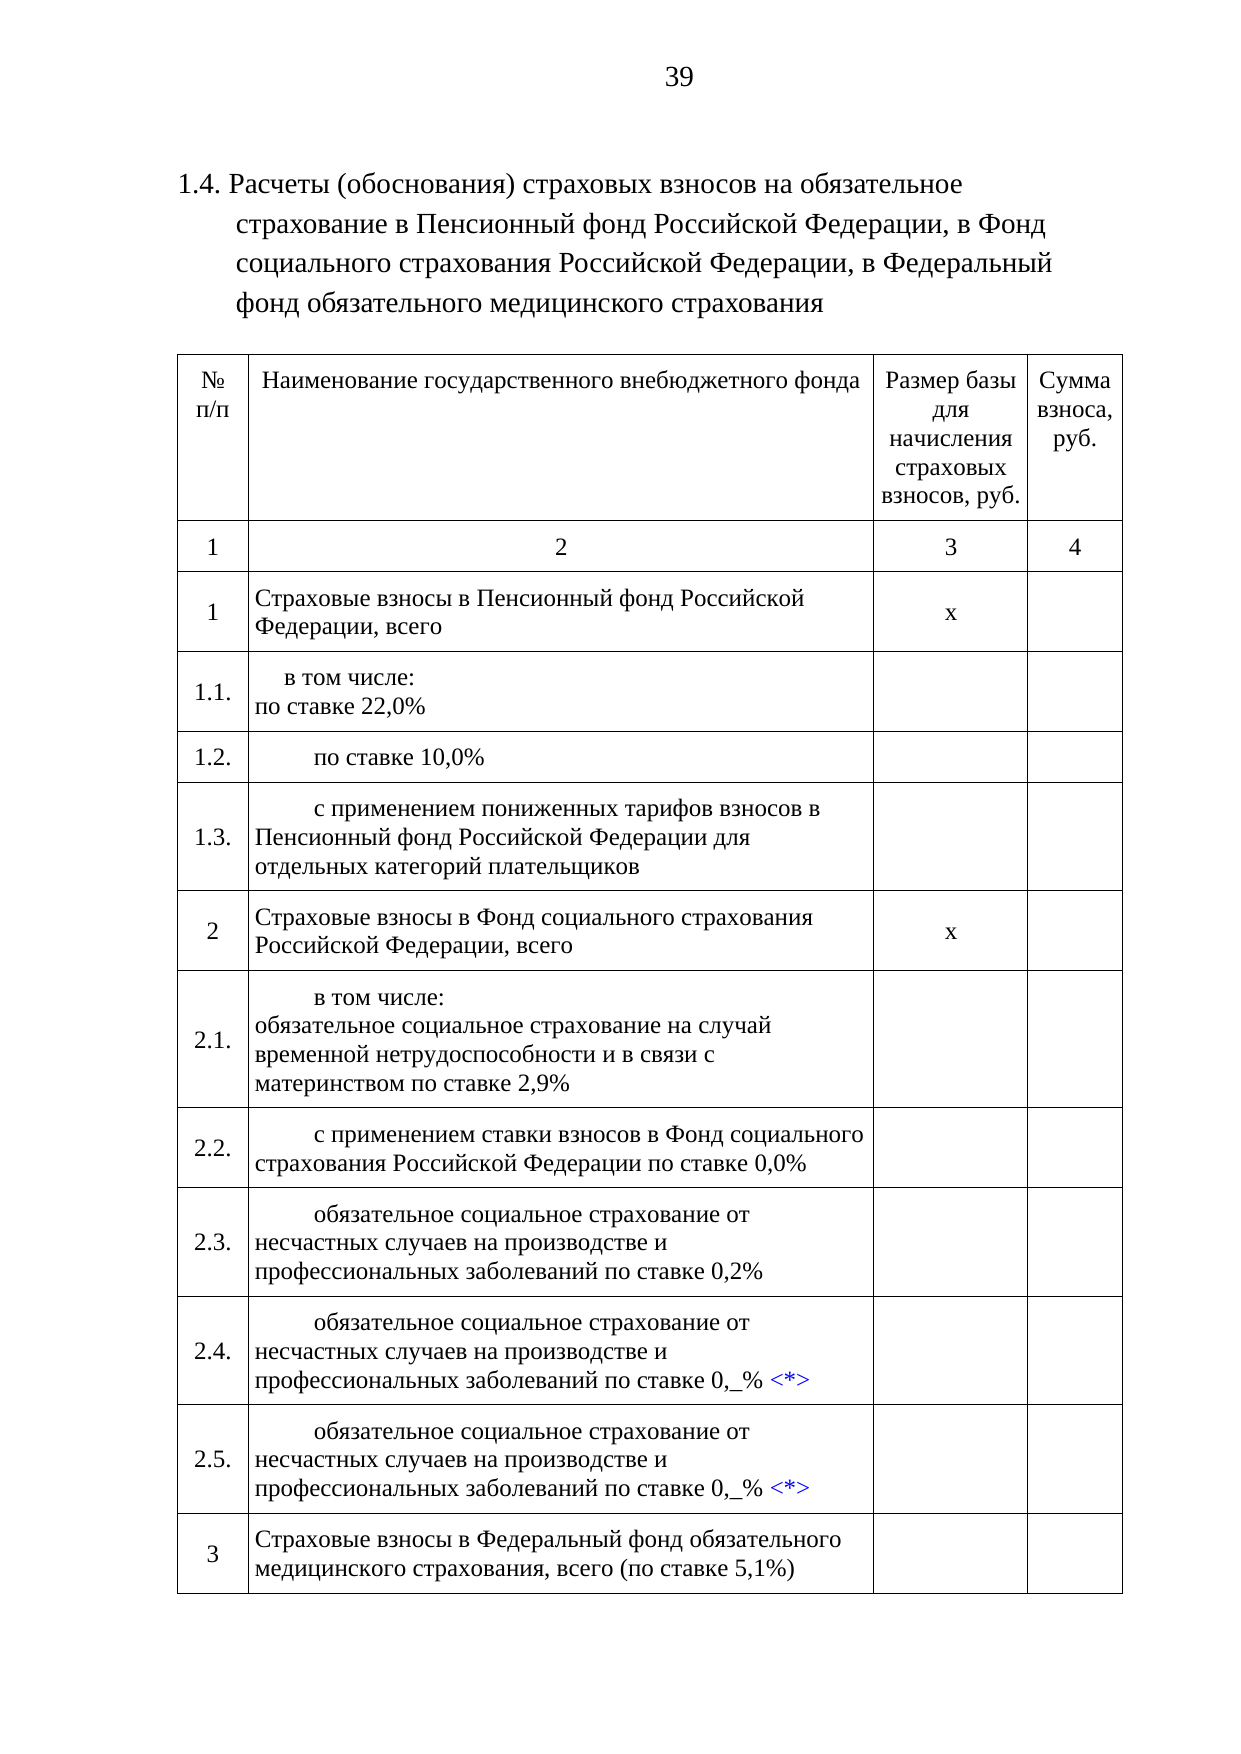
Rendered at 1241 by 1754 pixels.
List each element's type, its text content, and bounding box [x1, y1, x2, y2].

table_cell [874, 1514, 1027, 1592]
table_cell [1028, 1405, 1122, 1513]
table_cell [874, 1297, 1027, 1404]
table_cell с применением пониженных тарифов взносов в Пенсионный фонд Российской Федерации для отдельных категорий плательщиков [249, 783, 873, 890]
table_cell [1028, 891, 1122, 970]
table_cell [874, 1108, 1027, 1187]
table_cell 2.3. [178, 1188, 248, 1296]
table_cell 2 [178, 891, 248, 970]
table_cell [874, 783, 1027, 890]
table_cell 2.2. [178, 1108, 248, 1187]
table_cell 2.1. [178, 971, 248, 1107]
table_cell [1028, 1514, 1122, 1592]
table_cell обязательное социальное страхование от несчастных случаев на производстве и профессиональных заболеваний по ставке 0,_% <*> [249, 1405, 873, 1513]
table_cell 2.4. [178, 1297, 248, 1404]
table_header Размер базы для начисления страховых взносов, руб. [874, 355, 1027, 520]
table_cell [874, 652, 1027, 731]
table_cell [874, 971, 1027, 1107]
table_cell Страховые взносы в Федеральный фонд обязательного медицинского страхования, всего (по ставке 5,1%) [249, 1514, 873, 1592]
table_cell [874, 1188, 1027, 1296]
table_cell в том числе: обязательное социальное страхование на случай временной нетрудоспособности и в связи с материнством по ставке 2,9% [249, 971, 873, 1107]
table_cell по ставке 10,0% [249, 732, 873, 782]
table_cell обязательное социальное страхование от несчастных случаев на производстве и профессиональных заболеваний по ставке 0,_% <*> [249, 1297, 873, 1404]
table_cell 1.3. [178, 783, 248, 890]
table_cell с применением ставки взносов в Фонд социального страхования Российской Федерации по ставке 0,0% [249, 1108, 873, 1187]
table_cell 1 [178, 572, 248, 651]
table_cell [1028, 572, 1122, 651]
table_cell [874, 732, 1027, 782]
table_cell 2 [249, 521, 873, 571]
table_cell Страховые взносы в Фонд социального страхования Российской Федерации, всего [249, 891, 873, 970]
table_cell Страховые взносы в Пенсионный фонд Российской Федерации, всего [249, 572, 873, 651]
text 1.4. Расчеты (обоснования) страховых взносов на обязательное [177, 166, 1181, 199]
table_cell 1.2. [178, 732, 248, 782]
table_cell 1 [178, 521, 248, 571]
text социального страхования Российской Федерации, в Федеральный [177, 246, 1181, 279]
table_cell [1028, 652, 1122, 731]
table_cell [1028, 971, 1122, 1107]
table_cell в том числе: по ставке 22,0% [249, 652, 873, 731]
text страхование в Пенсионный фонд Российской Федерации, в Фонд [177, 206, 1181, 239]
table_cell 3 [178, 1514, 248, 1592]
table_cell [1028, 1188, 1122, 1296]
table_cell x [874, 891, 1027, 970]
table_header Сумма взноса, руб. [1028, 355, 1122, 520]
table_cell 4 [1028, 521, 1122, 571]
table_cell [1028, 1108, 1122, 1187]
table_cell [1028, 783, 1122, 890]
table_cell x [874, 572, 1027, 651]
table_cell обязательное социальное страхование от несчастных случаев на производстве и профессиональных заболеваний по ставке 0,2% [249, 1188, 873, 1296]
table_cell 1.1. [178, 652, 248, 731]
table_cell [1028, 732, 1122, 782]
table_header № п/п [178, 355, 248, 520]
table_cell 2.5. [178, 1405, 248, 1513]
table_cell [1028, 1297, 1122, 1404]
table_cell [874, 1405, 1027, 1513]
table_cell 3 [874, 521, 1027, 571]
table_header Наименование государственного внебюджетного фонда [249, 355, 873, 520]
text фонд обязательного медицинского страхования [177, 285, 1181, 319]
